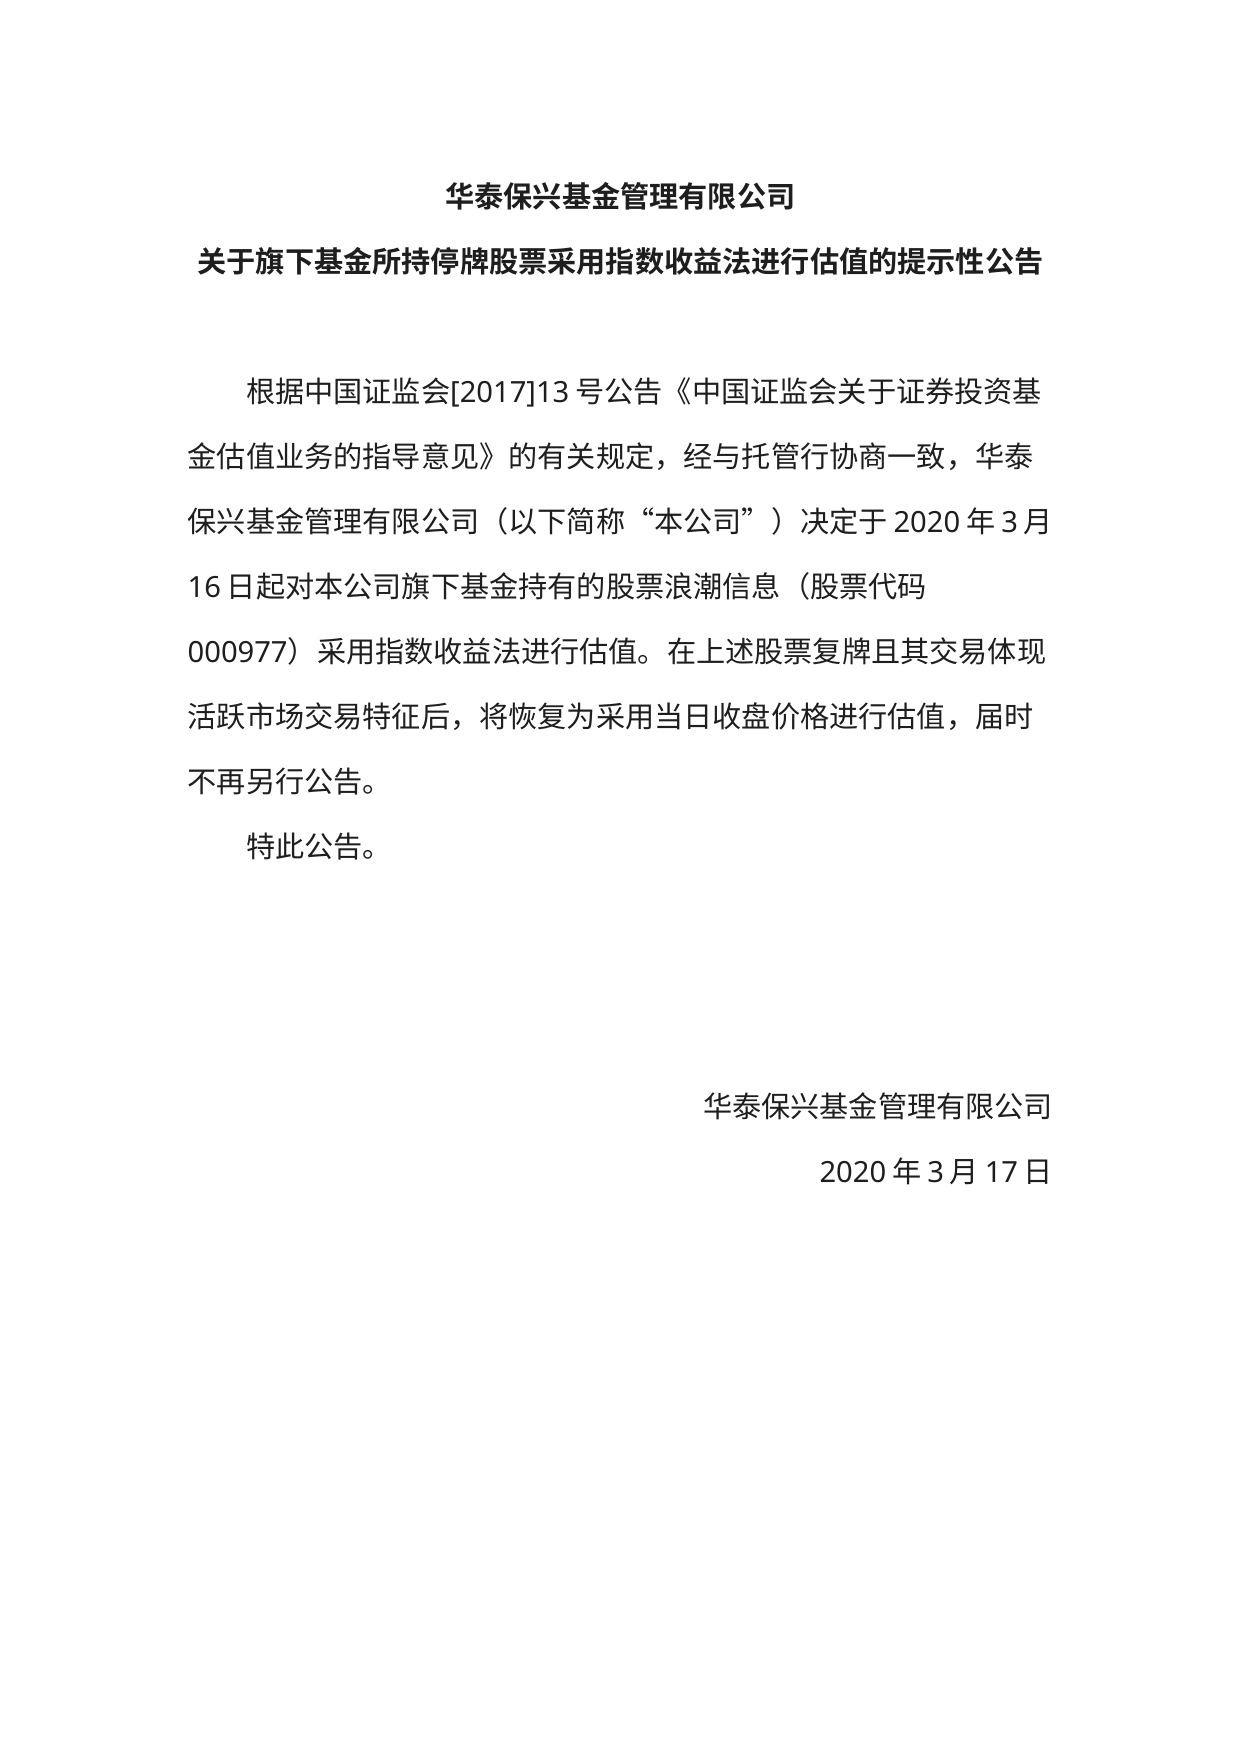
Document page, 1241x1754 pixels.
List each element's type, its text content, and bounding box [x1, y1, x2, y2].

text 华泰保兴基金管理有限公司 [187, 162, 1053, 227]
text 关于旗下基金所持停牌股票采用指数收益法进行估值的提示性公告 [187, 227, 1053, 292]
text 特此公告。 [187, 812, 1053, 877]
text 华泰保兴基金管理有限公司 [187, 1072, 1053, 1137]
text 2020年3月17日 [187, 1137, 1053, 1202]
text 根据中国证监会[2017]13号公告《中国证监会关于证券投资基金估值业务的指导意见》的有关规定，经与托管行协商一致，华泰保兴基金管理有限公司（以下简称“本公司”）决定于2020年3月16日起对本公司旗下基金持有的股票浪潮信息（股票代码000977）采用指数收益法进行估值。在上述股票复牌且其交易体现活跃市场交易特征后，将恢复为采用当日收盘价格进行估值，届时不再另行公告。 [187, 357, 1053, 812]
